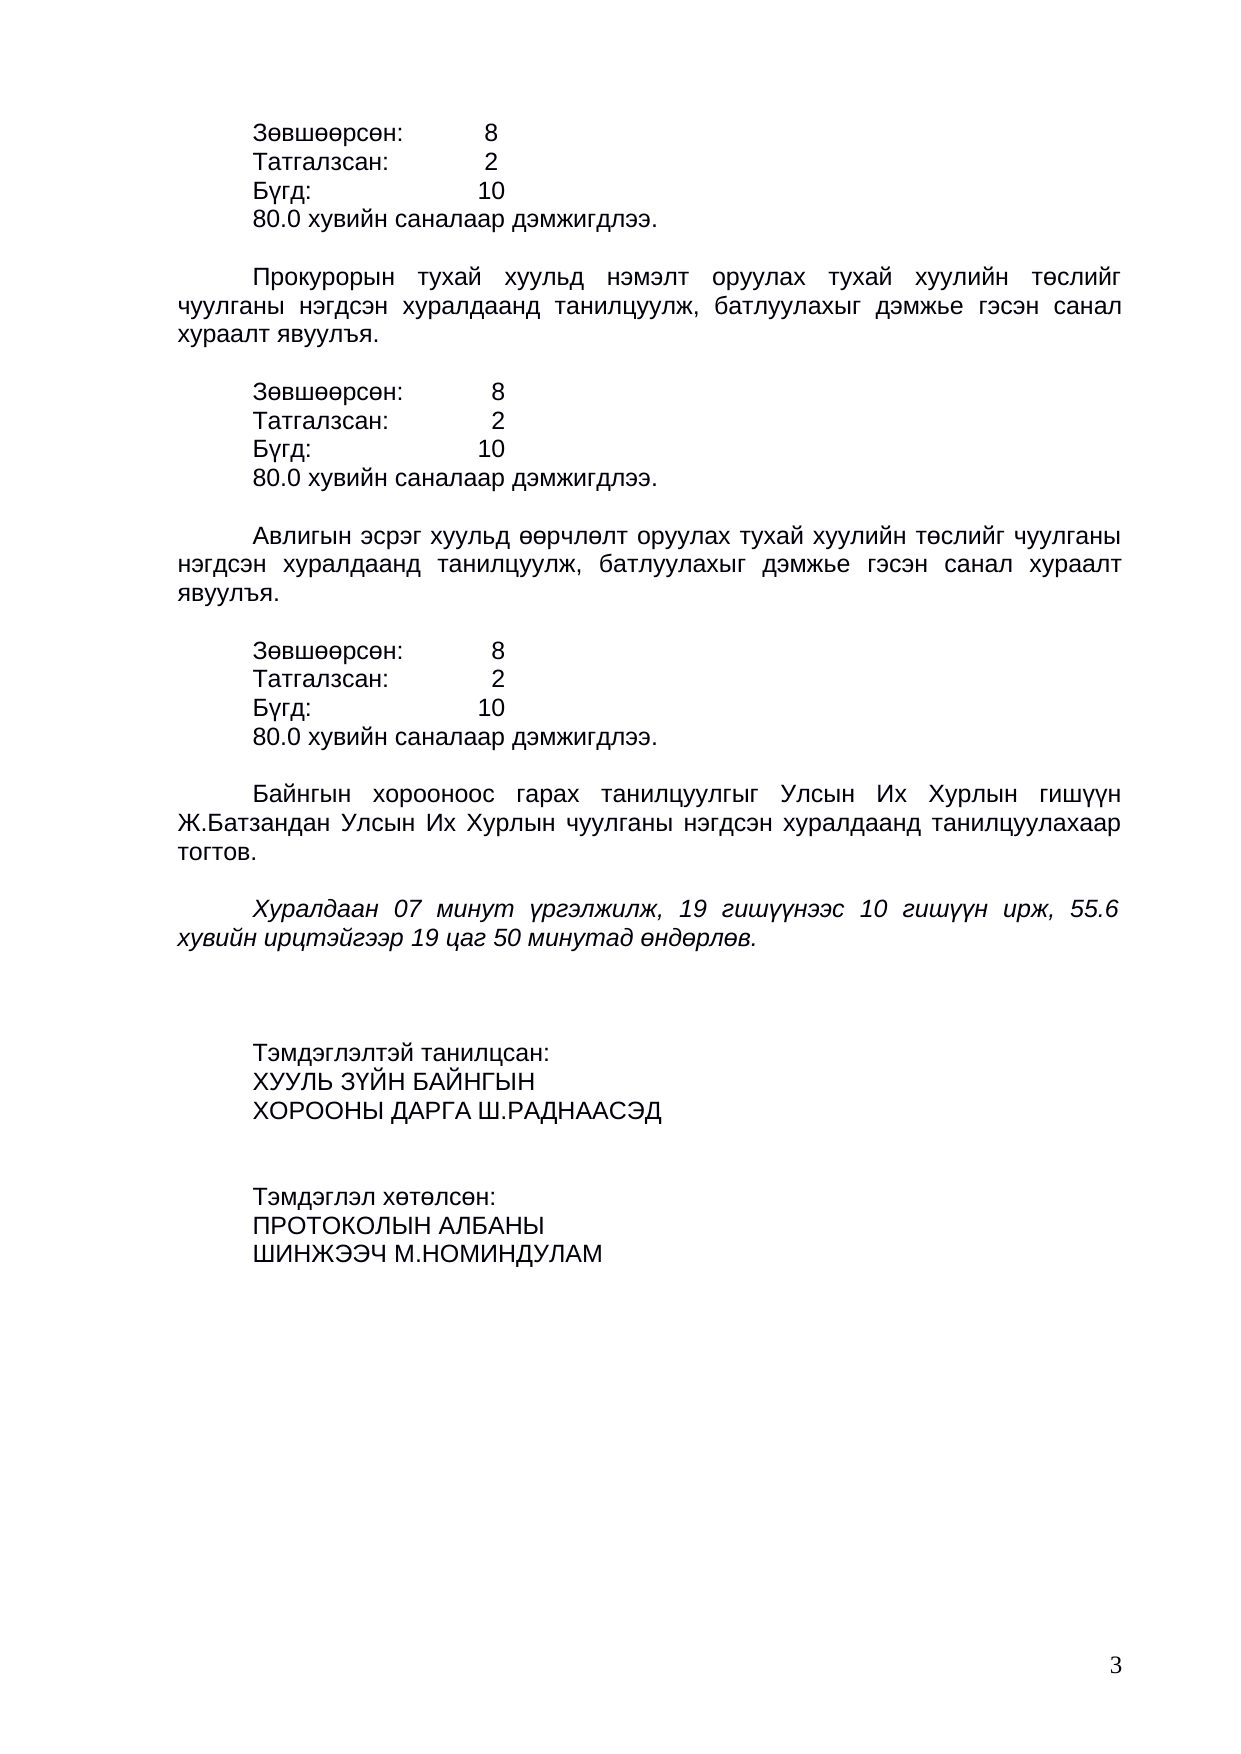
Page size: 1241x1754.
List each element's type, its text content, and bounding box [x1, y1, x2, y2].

text Бүгд: 10 [177, 434, 1122, 463]
text ШИНЖЭЭЧ М.НОМИНДУЛАМ [177, 1239, 1122, 1268]
text Тэмдэглэлтэй танилцсан: [177, 1038, 1122, 1067]
text 80.0 хувийн саналаар дэмжигдлээ. [177, 463, 1122, 492]
text Зөвшөөрсөн: 8 [177, 636, 1122, 664]
text Зөвшөөрсөн: 8 [177, 377, 1122, 406]
text 80.0 хувийн саналаар дэмжигдлээ. [177, 204, 1122, 233]
text ХУУЛЬ ЗҮЙН БАЙНГЫН [177, 1067, 1122, 1096]
text Зөвшөөрсөн: 8 [177, 118, 1122, 147]
text Татгалзсан: 2 [177, 406, 1122, 434]
text Байнгын хорооноос гарах танилцуулгыг Улсын Их Хурлын гишүүн Ж.Батзандан Улсын Их Хурлын чуулганы нэгдсэн хуралдаанд танилцуулахаар тогтов. [177, 779, 1122, 866]
text 80.0 хувийн саналаар дэмжигдлээ. [177, 722, 1122, 751]
text ПРОТОКОЛЫН АЛБАНЫ [177, 1211, 1122, 1239]
text Татгалзсан: 2 [177, 664, 1122, 693]
text Прокурорын тухай хуульд нэмэлт оруулах тухай хуулийн төслийг чуулганы нэгдсэн хуралдаанд танилцуулж, батлуулахыг дэмжье гэсэн санал хураалт явуулъя. [177, 262, 1122, 348]
text Тэмдэглэл хөтөлсөн: [177, 1182, 1122, 1211]
text Татгалзсан: 2 [177, 147, 1122, 176]
text Авлигын эсрэг хуульд өөрчлөлт оруулах тухай хуулийн төслийг чуулганы нэгдсэн хуралдаанд танилцуулж, батлуулахыг дэмжье гэсэн санал хураалт явуулъя. [177, 521, 1122, 607]
text Бүгд: 10 [177, 176, 1122, 204]
text ХОРООНЫ ДАРГА Ш.РАДНААСЭД [177, 1096, 1122, 1124]
text Хуралдаан 07 минут үргэлжилж, 19 гишүүнээс 10 гишүүн ирж, 55.6 хувийн ирцтэйгээр 19 цаг 50 минутад өндөрлөв. [177, 894, 1122, 952]
text Бүгд: 10 [177, 693, 1122, 722]
